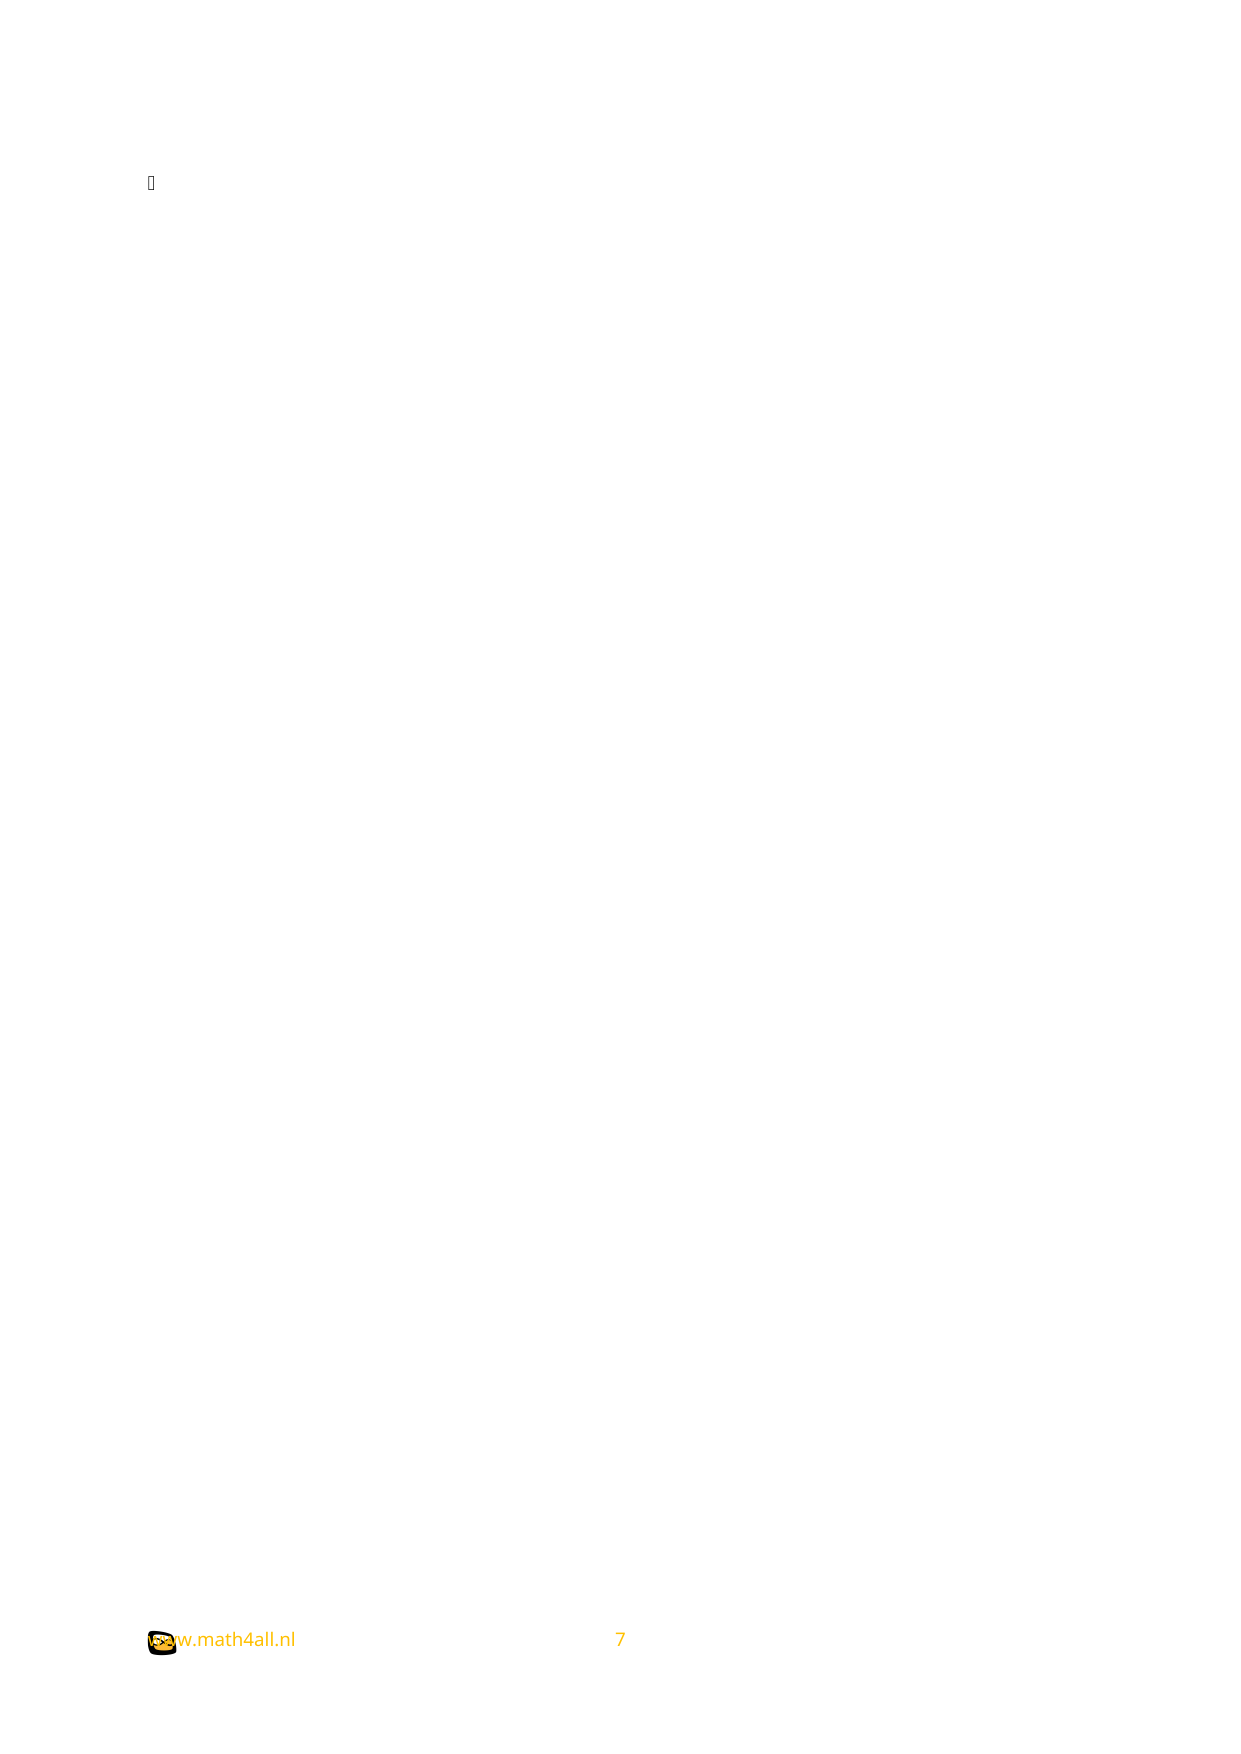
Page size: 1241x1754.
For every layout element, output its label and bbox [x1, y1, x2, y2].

picture [147, 1630, 177, 1656]
